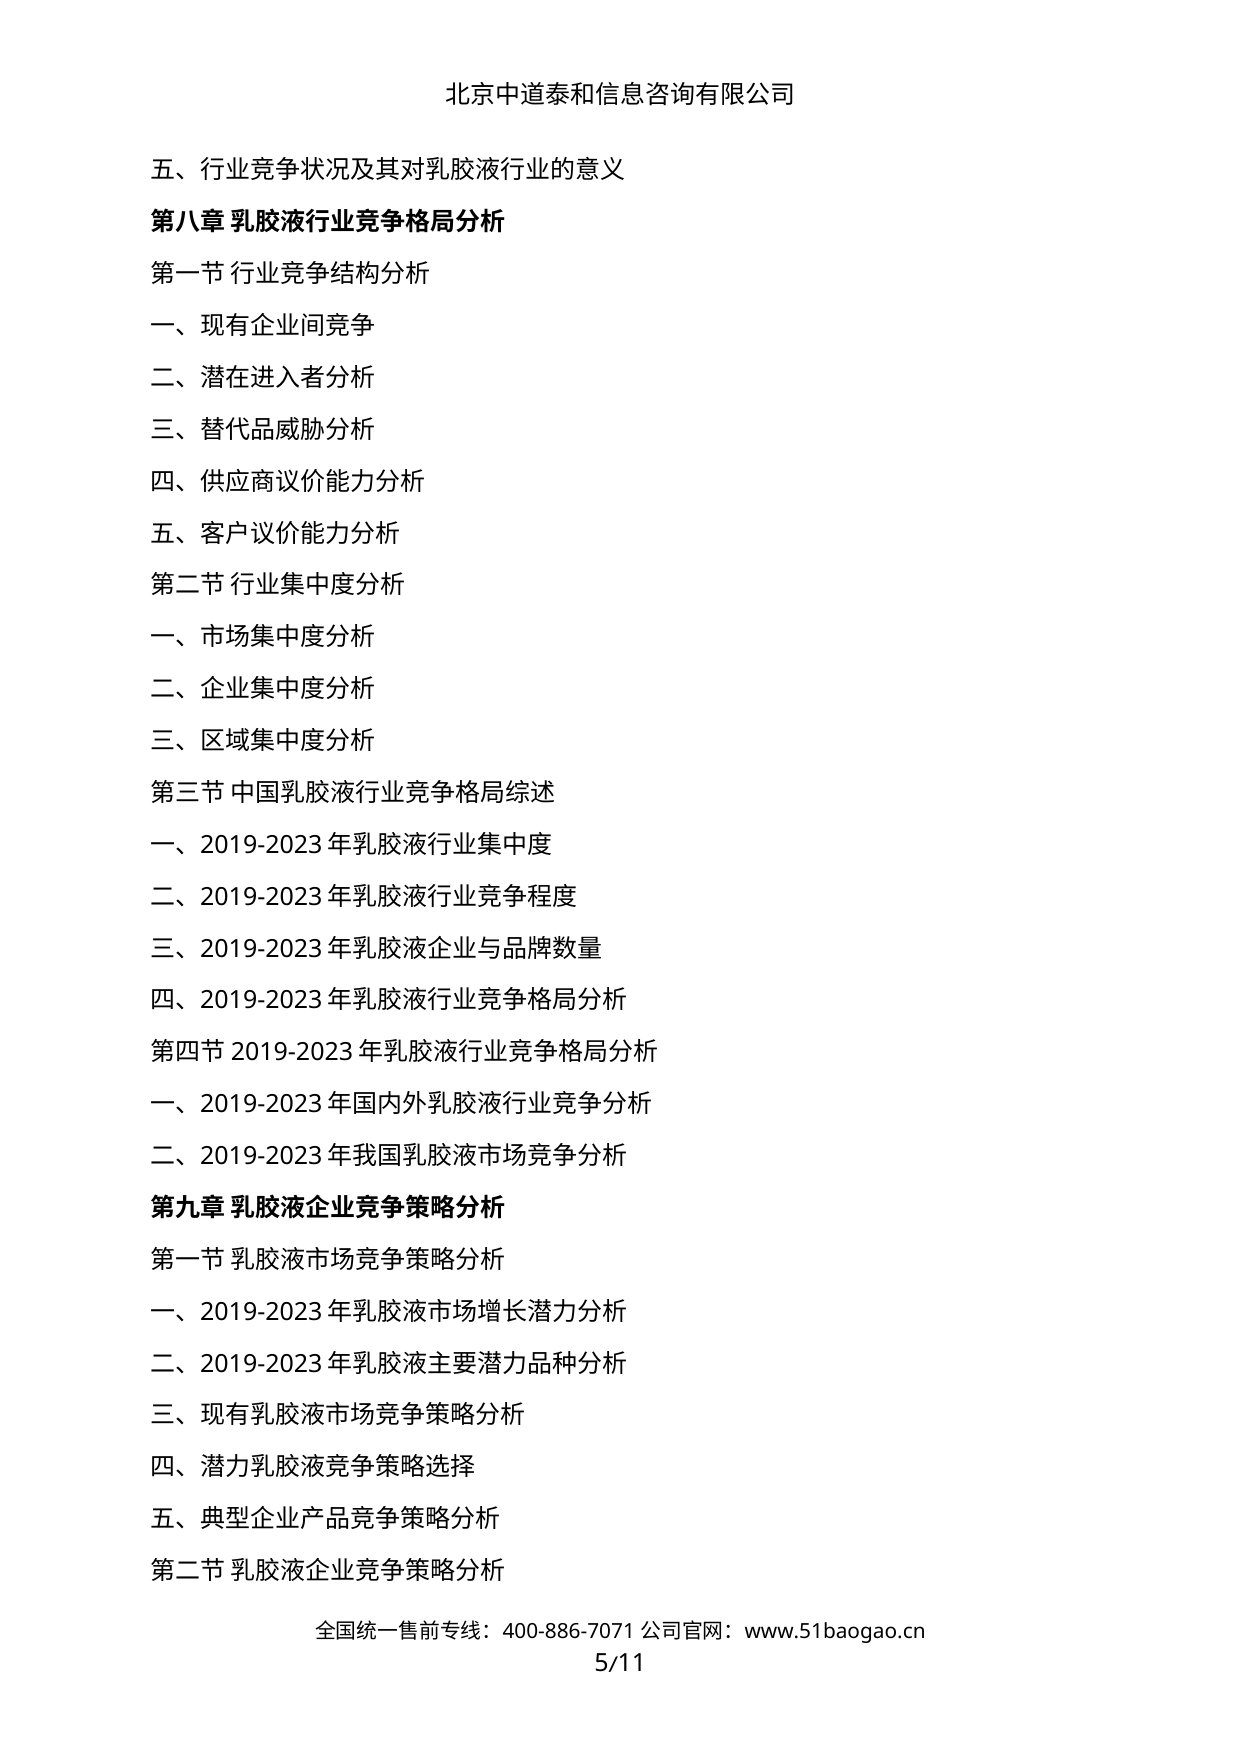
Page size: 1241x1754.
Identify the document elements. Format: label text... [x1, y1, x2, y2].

text 三、区域集中度分析 [150, 721, 1090, 757]
text 五、行业竞争状况及其对乳胶液行业的意义 [150, 150, 1090, 186]
text 二、2019-2023年乳胶液行业竞争程度 [150, 876, 1090, 912]
text 三、替代品威胁分析 [150, 409, 1090, 446]
text 第八章 乳胶液行业竞争格局分析 [150, 202, 1090, 238]
text 四、潜力乳胶液竞争策略选择 [150, 1447, 1090, 1483]
text 二、企业集中度分析 [150, 669, 1090, 705]
text 三、现有乳胶液市场竞争策略分析 [150, 1395, 1090, 1431]
text 第九章 乳胶液企业竞争策略分析 [150, 1187, 1090, 1224]
text 第一节 行业竞争结构分析 [150, 254, 1090, 290]
text 一、2019-2023年乳胶液行业集中度 [150, 824, 1090, 861]
text 五、典型企业产品竞争策略分析 [150, 1499, 1090, 1535]
text 二、潜在进入者分析 [150, 357, 1090, 394]
text 五、客户议价能力分析 [150, 513, 1090, 549]
text 一、市场集中度分析 [150, 617, 1090, 653]
text 四、2019-2023年乳胶液行业竞争格局分析 [150, 980, 1090, 1016]
text 三、2019-2023年乳胶液企业与品牌数量 [150, 928, 1090, 964]
text 二、2019-2023年乳胶液主要潜力品种分析 [150, 1343, 1090, 1379]
text 第三节 中国乳胶液行业竞争格局综述 [150, 772, 1090, 809]
text 二、2019-2023年我国乳胶液市场竞争分析 [150, 1136, 1090, 1172]
text 四、供应商议价能力分析 [150, 461, 1090, 497]
text 第二节 乳胶液企业竞争策略分析 [150, 1551, 1090, 1587]
text 第一节 乳胶液市场竞争策略分析 [150, 1239, 1090, 1276]
text 第二节 行业集中度分析 [150, 565, 1090, 601]
text 一、2019-2023年国内外乳胶液行业竞争分析 [150, 1084, 1090, 1120]
text 一、现有企业间竞争 [150, 306, 1090, 342]
text 第四节 2019-2023年乳胶液行业竞争格局分析 [150, 1032, 1090, 1068]
text 一、2019-2023年乳胶液市场增长潜力分析 [150, 1291, 1090, 1327]
